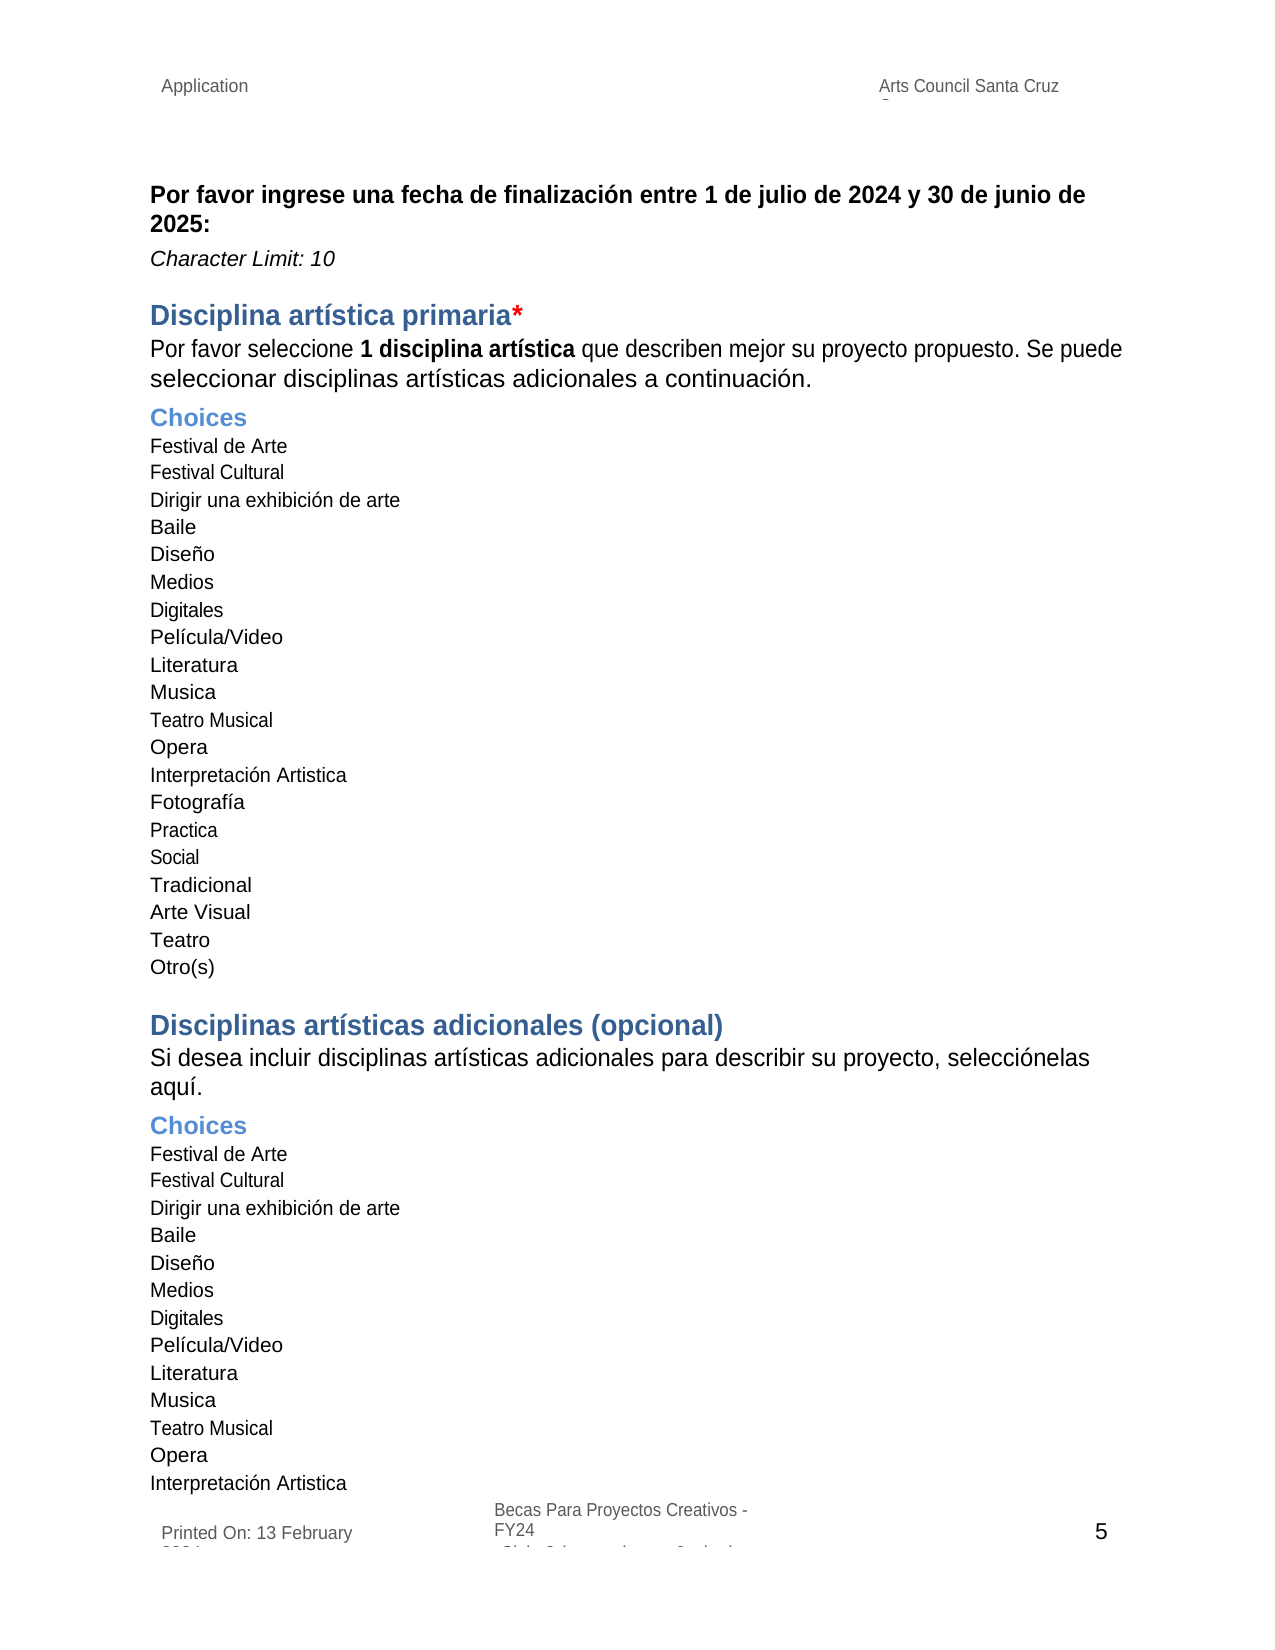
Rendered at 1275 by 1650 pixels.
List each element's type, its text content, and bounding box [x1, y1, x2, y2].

text Practica Social Tradicional Arte Visual Teatro [150, 817, 272, 951]
text Medios Digitales Película/Video Literatura Musica [150, 1278, 291, 1412]
text Si desea incluir disciplinas artísticas adicionales para describir su proyecto, selecciónelas aquí. [150, 1043, 1139, 1101]
subtitle Disciplinas artísticas adicionales (opcional) [150, 1008, 1139, 1041]
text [150, 1471, 403, 1495]
text Character Limit: 10 [150, 246, 1139, 272]
text Choices Festival de Arte Festival Cultural [150, 1111, 291, 1192]
subtitle Por favor ingrese una fecha de finalización entre 1 de julio de 2024 y 30 de junio de 2025: [150, 180, 1139, 237]
text Medios Digitales Película/Video Literatura Musica [150, 570, 291, 704]
text Diseño [150, 543, 1139, 566]
text Diseño [150, 1251, 1139, 1275]
text Choices Festival de Arte Festival Cultural [150, 403, 291, 484]
subtitle Disciplina artística primaria* [150, 298, 1139, 332]
text Dirigir una exhibición de arte Baile [150, 1196, 403, 1247]
text Por favor seleccione 1 disciplina artística que describen mejor su proyecto propuesto. Se puede seleccionar disciplinas artísticas adicionales a continuación. [150, 334, 1125, 393]
text Dirigir una exhibición de arte Baile [150, 488, 403, 539]
text Otro(s) [150, 955, 1139, 979]
text Teatro Musical Opera [150, 707, 291, 759]
text Teatro Musical Opera [150, 1416, 291, 1467]
text Interpretación Artistica Fotografía [150, 762, 403, 814]
